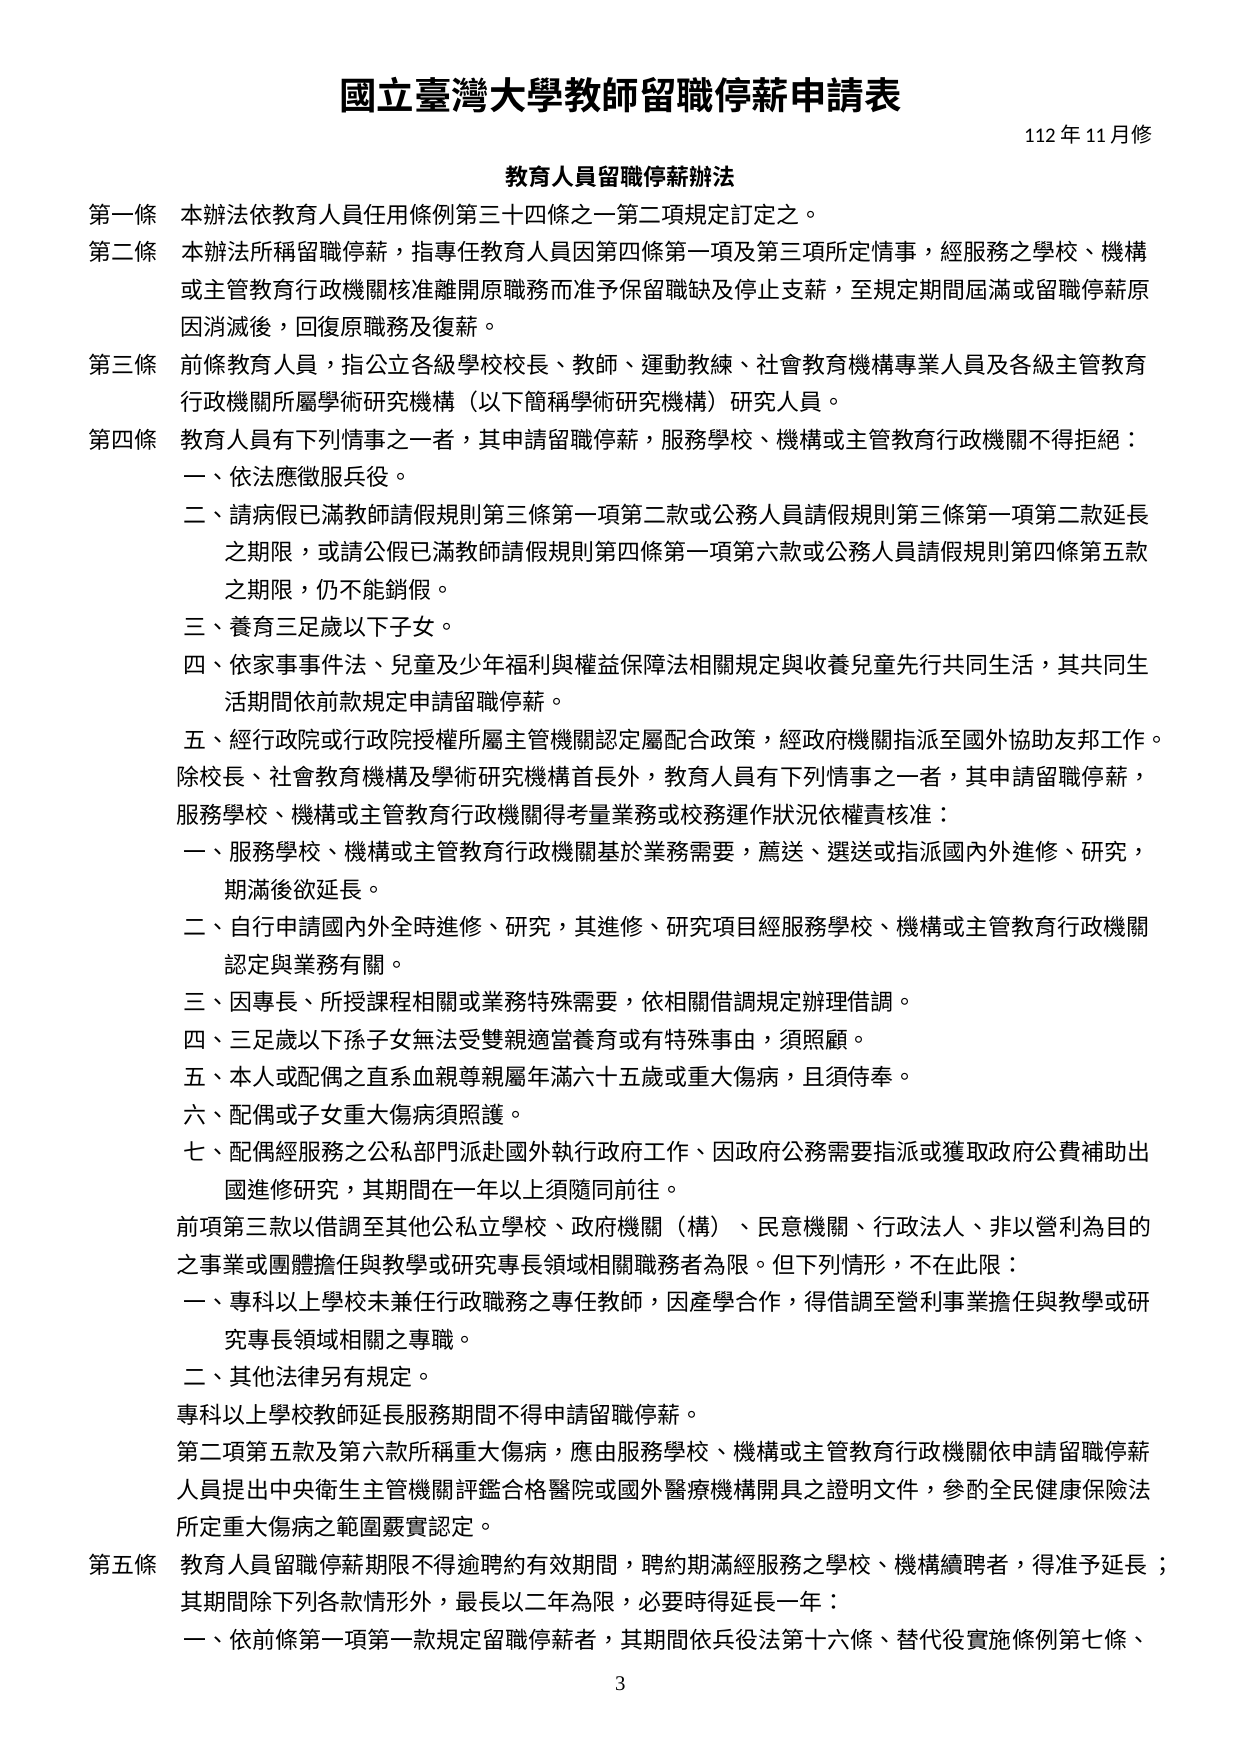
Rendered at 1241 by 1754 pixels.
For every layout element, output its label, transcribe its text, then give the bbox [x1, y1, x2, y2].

text 一、專科以上學校未兼任行政職務之專任教師，因產學合作，得借調至營利事業擔任與教學或研究專長領域相關之專職。 [183, 1282, 1152, 1357]
text 四、三足歲以下孫子女無法受雙親適當養育或有特殊事由，須照顧。 [183, 1019, 1152, 1057]
text 一、依法應徵服兵役。 [183, 457, 1152, 494]
text 四、依家事事件法、兒童及少年福利與權益保障法相關規定與收養兒童先行共同生活，其共同生活期間依前款規定申請留職停薪。 [183, 644, 1152, 719]
text 一、服務學校、機構或主管教育行政機關基於業務需要，薦送、選送或指派國內外進修、研究，期滿後欲延長。 [183, 832, 1152, 907]
text 教育人員留職停薪辦法 [89, 157, 1152, 194]
text 第五條 教育人員留職停薪期限不得逾聘約有效期間，聘約期滿經服務之學校、機構續聘者，得准予延長；其期間除下列各款情形外，最長以二年為限，必要時得延長一年： [89, 1544, 1152, 1619]
text 除校長、社會教育機構及學術研究機構首長外，教育人員有下列情事之一者，其申請留職停薪，服務學校、機構或主管教育行政機關得考量業務或校務運作狀況依權責核准： [176, 757, 1152, 832]
text 五、本人或配偶之直系血親尊親屬年滿六十五歲或重大傷病，且須侍奉。 [183, 1057, 1152, 1094]
text 二、其他法律另有規定。 [183, 1357, 1152, 1394]
text 前項第三款以借調至其他公私立學校、政府機關（構）、民意機關、行政法人、非以營利為目的之事業或團體擔任與教學或研究專長領域相關職務者為限。但下列情形，不在此限： [176, 1207, 1152, 1282]
text 第二項第五款及第六款所稱重大傷病，應由服務學校、機構或主管教育行政機關依申請留職停薪人員提出中央衛生主管機關評鑑合格醫院或國外醫療機構開具之證明文件，參酌全民健康保險法所定重大傷病之範圍覈實認定。 [176, 1432, 1152, 1544]
text 第四條 教育人員有下列情事之一者，其申請留職停薪，服務學校、機構或主管教育行政機關不得拒絕： [89, 419, 1152, 457]
text 第二條 本辦法所稱留職停薪，指專任教育人員因第四條第一項及第三項所定情事，經服務之學校、機構或主管教育行政機關核准離開原職務而准予保留職缺及停止支薪，至規定期間屆滿或留職停薪原因消滅後，回復原職務及復薪。 [89, 232, 1152, 344]
text 六、配偶或子女重大傷病須照護。 [183, 1094, 1152, 1132]
text 第一條 本辦法依教育人員任用條例第三十四條之一第二項規定訂定之。 [89, 194, 1152, 232]
text 七、配偶經服務之公私部門派赴國外執行政府工作、因政府公務需要指派或獲取政府公費補助出國進修研究，其期間在一年以上須隨同前往。 [183, 1132, 1152, 1207]
text 第三條 前條教育人員，指公立各級學校校長、教師、運動教練、社會教育機構專業人員及各級主管教育行政機關所屬學術研究機構（以下簡稱學術研究機構）研究人員。 [89, 344, 1152, 419]
text 三、因專長、所授課程相關或業務特殊需要，依相關借調規定辦理借調。 [183, 982, 1152, 1019]
text 三、養育三足歲以下子女。 [183, 607, 1152, 644]
text 專科以上學校教師延長服務期間不得申請留職停薪。 [176, 1394, 1152, 1432]
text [183, 1619, 1152, 1657]
text 二、請病假已滿教師請假規則第三條第一項第二款或公務人員請假規則第三條第一項第二款延長之期限，或請公假已滿教師請假規則第四條第一項第六款或公務人員請假規則第四條第五款之期限，仍不能銷假。 [183, 494, 1152, 607]
text 五、經行政院或行政院授權所屬主管機關認定屬配合政策，經政府機關指派至國外協助友邦工作。 [183, 719, 1152, 757]
text 二、自行申請國內外全時進修、研究，其進修、研究項目經服務學校、機構或主管教育行政機關認定與業務有關。 [183, 907, 1152, 982]
